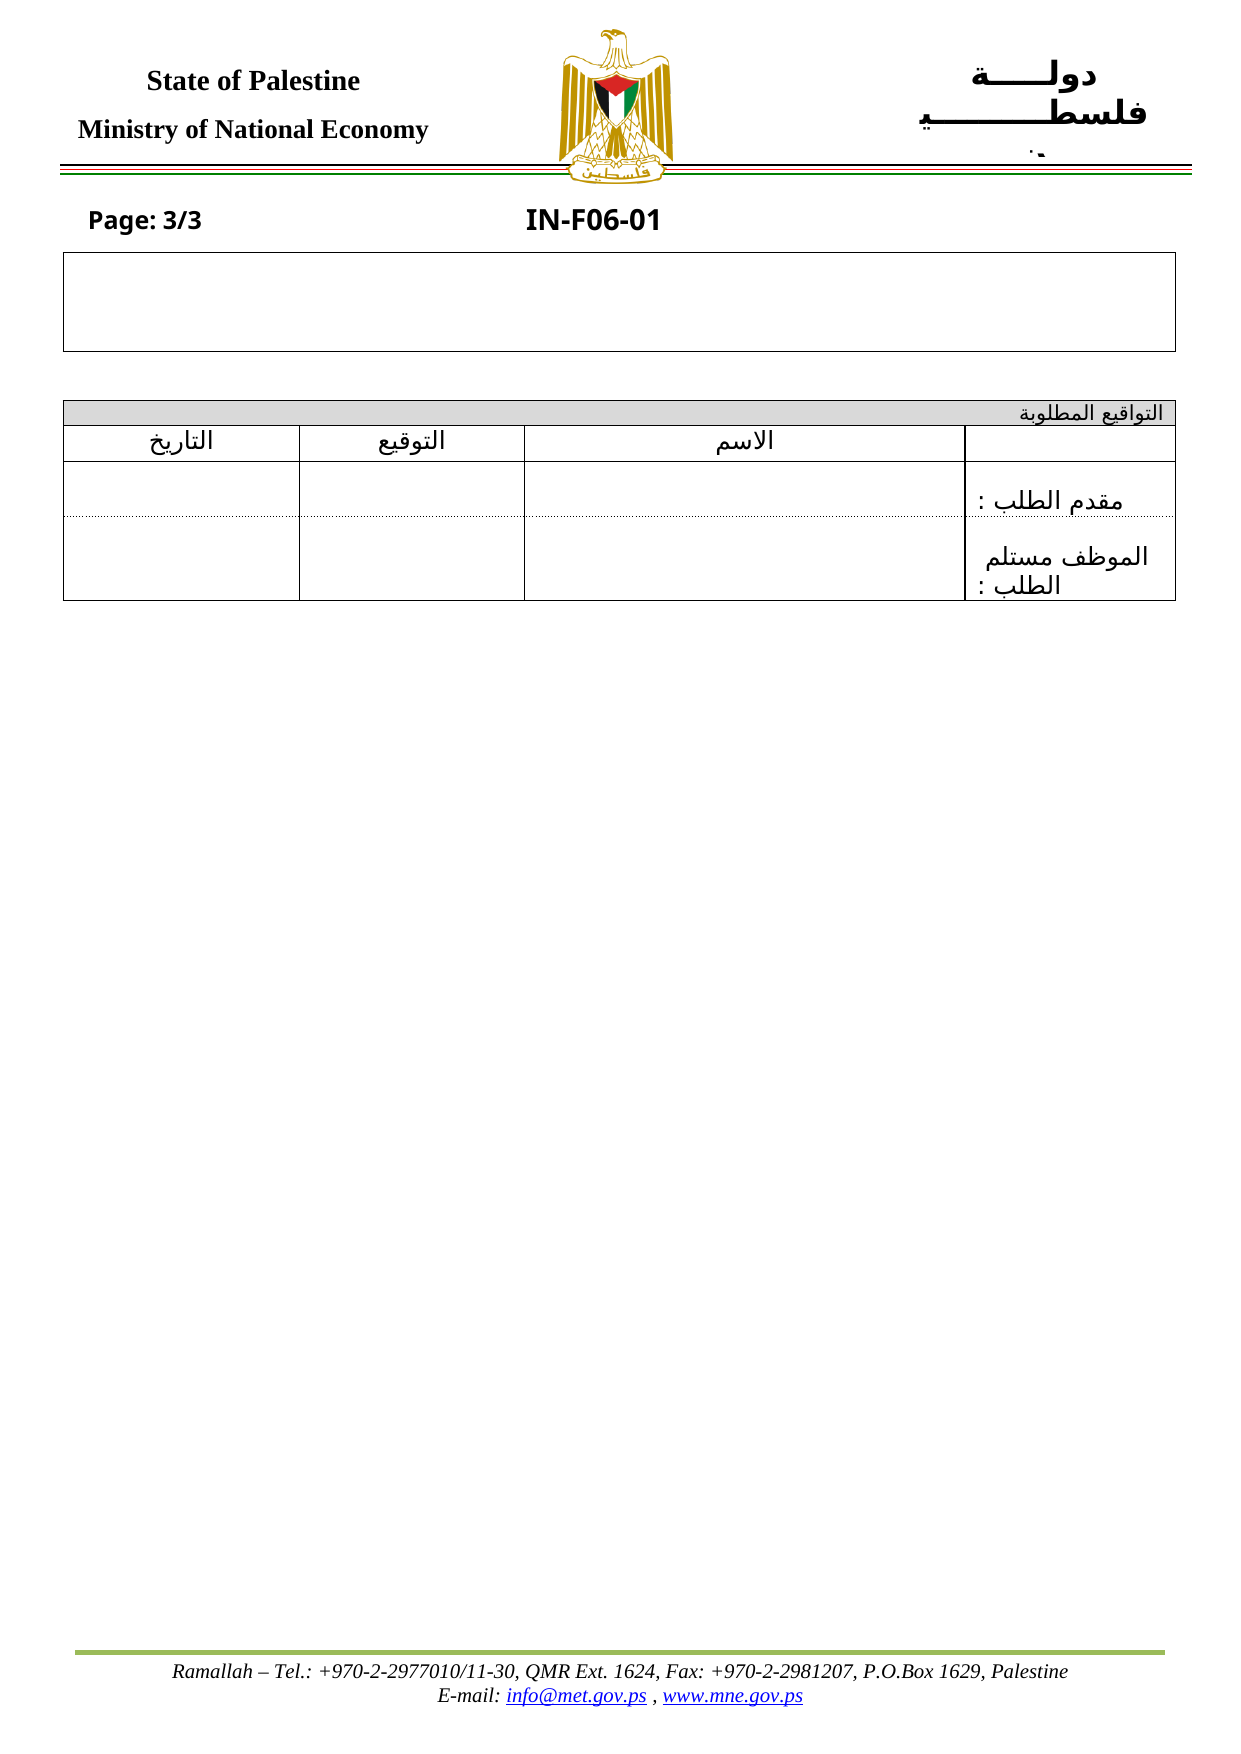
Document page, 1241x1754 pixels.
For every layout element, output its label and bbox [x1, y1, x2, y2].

picture [33, 29, 1206, 184]
